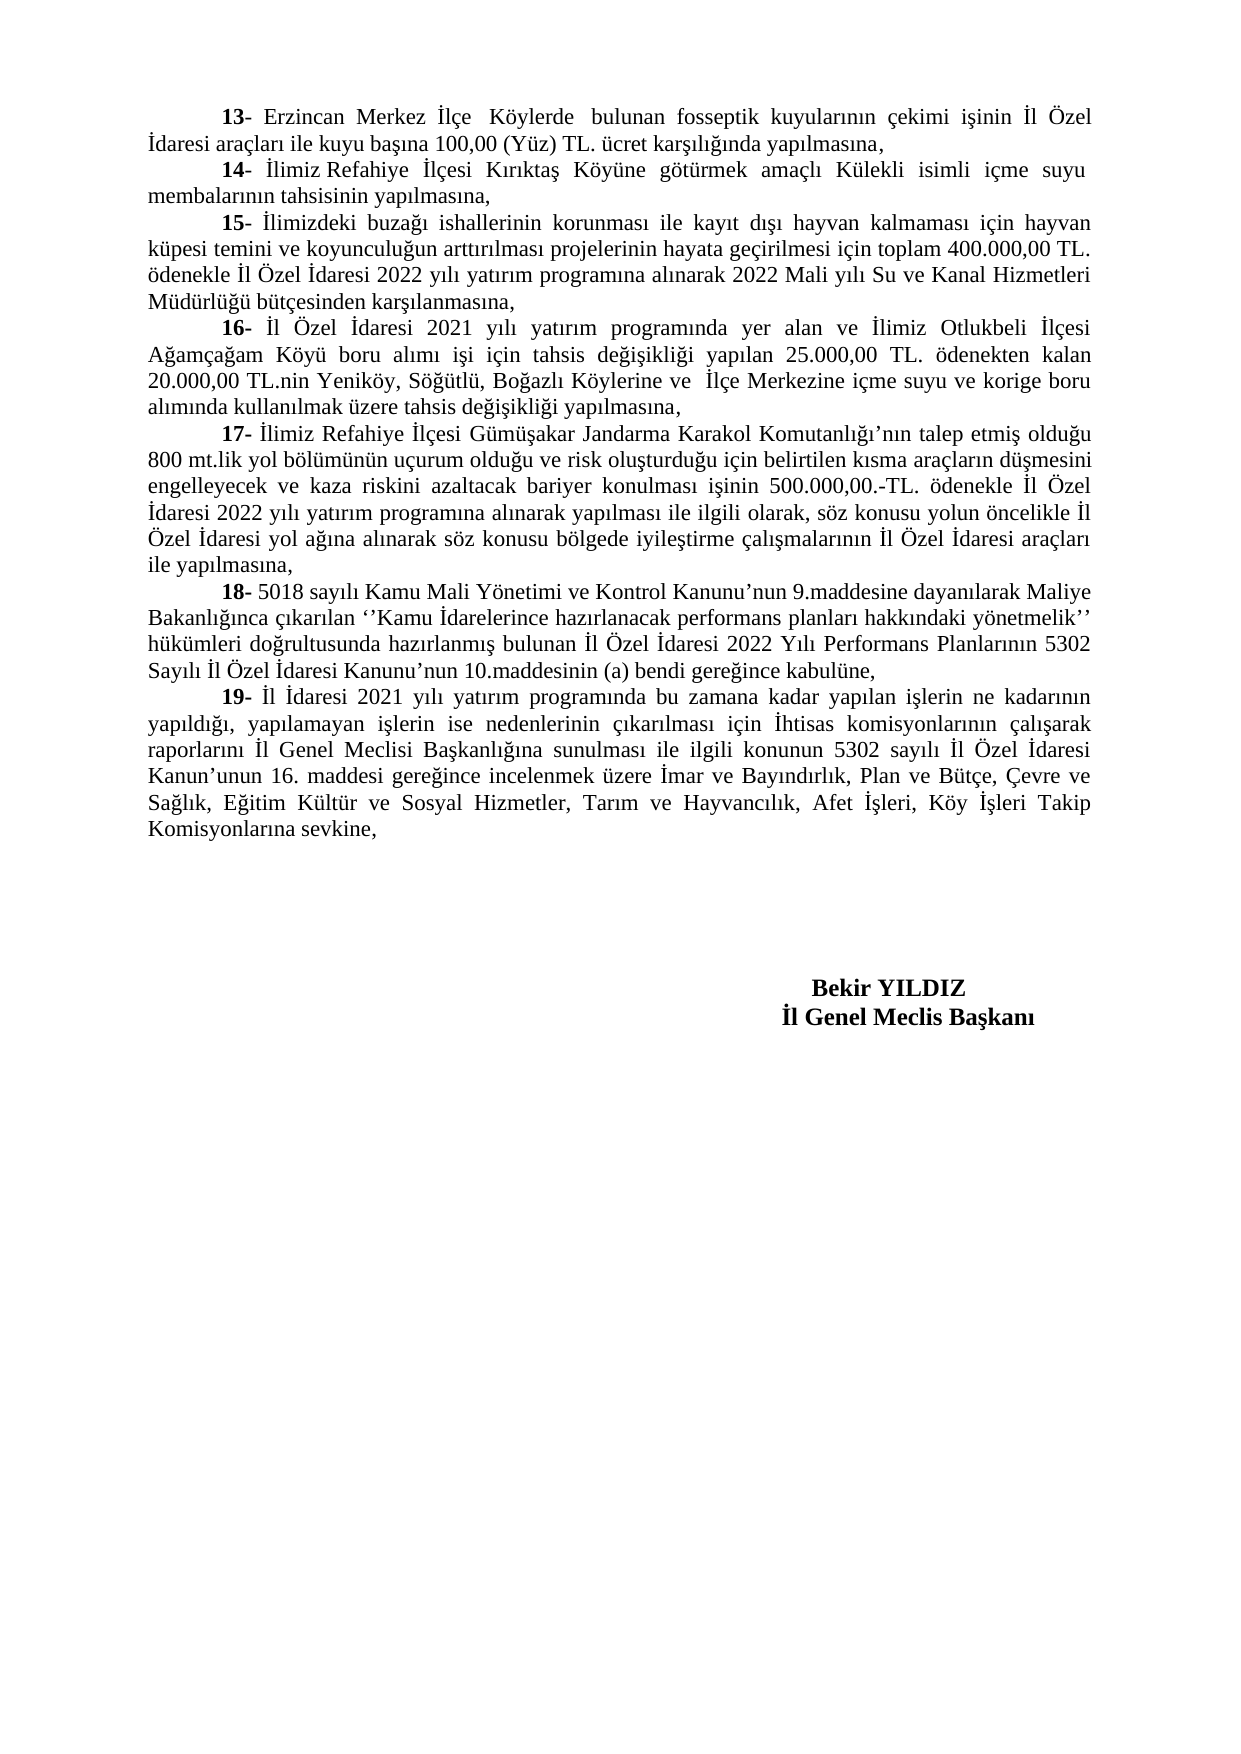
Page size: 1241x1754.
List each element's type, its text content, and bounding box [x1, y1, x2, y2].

text İl Genel Meclis Başkanı [148, 1002, 1093, 1031]
text 15- İlimizdeki buzağı ishallerinin korunması ile kayıt dışı hayvan kalmaması için hayvan küpesi temini ve koyunculuğun arttırılması projelerinin hayata geçirilmesi için toplam 400.000,00 TL. ödenekle İl Özel İdaresi 2022 yılı yatırım programına alınarak 2022 Mali yılı Su ve Kanal Hizmetleri Müdürlüğü bütçesinden karşılanmasına, [148, 209, 1093, 314]
text Bekir YILDIZ [738, 973, 1093, 1002]
text 16- İl Özel İdaresi 2021 yılı yatırım programında yer alan ve İlimiz Otlukbeli İlçesi Ağamçağam Köyü boru alımı işi için tahsis değişikliği yapılan 25.000,00 TL. ödenekten kalan 20.000,00 TL.nin Yeniköy, Söğütlü, Boğazlı Köylerine ve İlçe Merkezine içme suyu ve korige boru alımında kullanılmak üzere tahsis değişikliği yapılmasına, [148, 314, 1093, 420]
text 17- İlimiz Refahiye İlçesi Gümüşakar Jandarma Karakol Komutanlığı’nın talep etmiş olduğu 800 mt.lik yol bölümünün uçurum olduğu ve risk oluşturduğu için belirtilen kısma araçların düşmesini engelleyecek ve kaza riskini azaltacak bariyer konulması işinin 500.000,00.-TL. ödenekle İl Özel İdaresi 2022 yılı yatırım programına alınarak yapılması ile ilgili olarak, söz konusu yolun öncelikle İl Özel İdaresi yol ağına alınarak söz konusu bölgede iyileştirme çalışmalarının İl Özel İdaresi araçları ile yapılmasına, [148, 420, 1093, 578]
text 18- 5018 sayılı Kamu Mali Yönetimi ve Kontrol Kanunu’nun 9.maddesine dayanılarak Maliye Bakanlığınca çıkarılan ‘’Kamu İdarelerince hazırlanacak performans planları hakkındaki yönetmelik’’ hükümleri doğrultusunda hazırlanmış bulunan İl Özel İdaresi 2022 Yılı Performans Planlarının 5302 Sayılı İl Özel İdaresi Kanunu’nun 10.maddesinin (a) bendi gereğince kabulüne, [148, 578, 1093, 683]
text 13- Erzincan Merkez İlçe Köylerde bulunan fosseptik kuyularının çekimi işinin İl Özel İdaresi araçları ile kuyu başına 100,00 (Yüz) TL. ücret karşılığında yapılmasına, [148, 103, 1093, 156]
text 14- İlimiz Refahiye İlçesi Kırıktaş Köyüne götürmek amaçlı Külekli isimli içme suyu membalarının tahsisinin yapılmasına, [148, 156, 1093, 209]
text 19- İl İdaresi 2021 yılı yatırım programında bu zamana kadar yapılan işlerin ne kadarının yapıldığı, yapılamayan işlerin ise nedenlerinin çıkarılması için İhtisas komisyonlarının çalışarak raporlarını İl Genel Meclisi Başkanlığına sunulması ile ilgili konunun 5302 sayılı İl Özel İdaresi Kanun’unun 16. maddesi gereğince incelenmek üzere İmar ve Bayındırlık, Plan ve Bütçe, Çevre ve Sağlık, Eğitim Kültür ve Sosyal Hizmetler, Tarım ve Hayvancılık, Afet İşleri, Köy İşleri Takip Komisyonlarına sevkine, [148, 683, 1093, 841]
